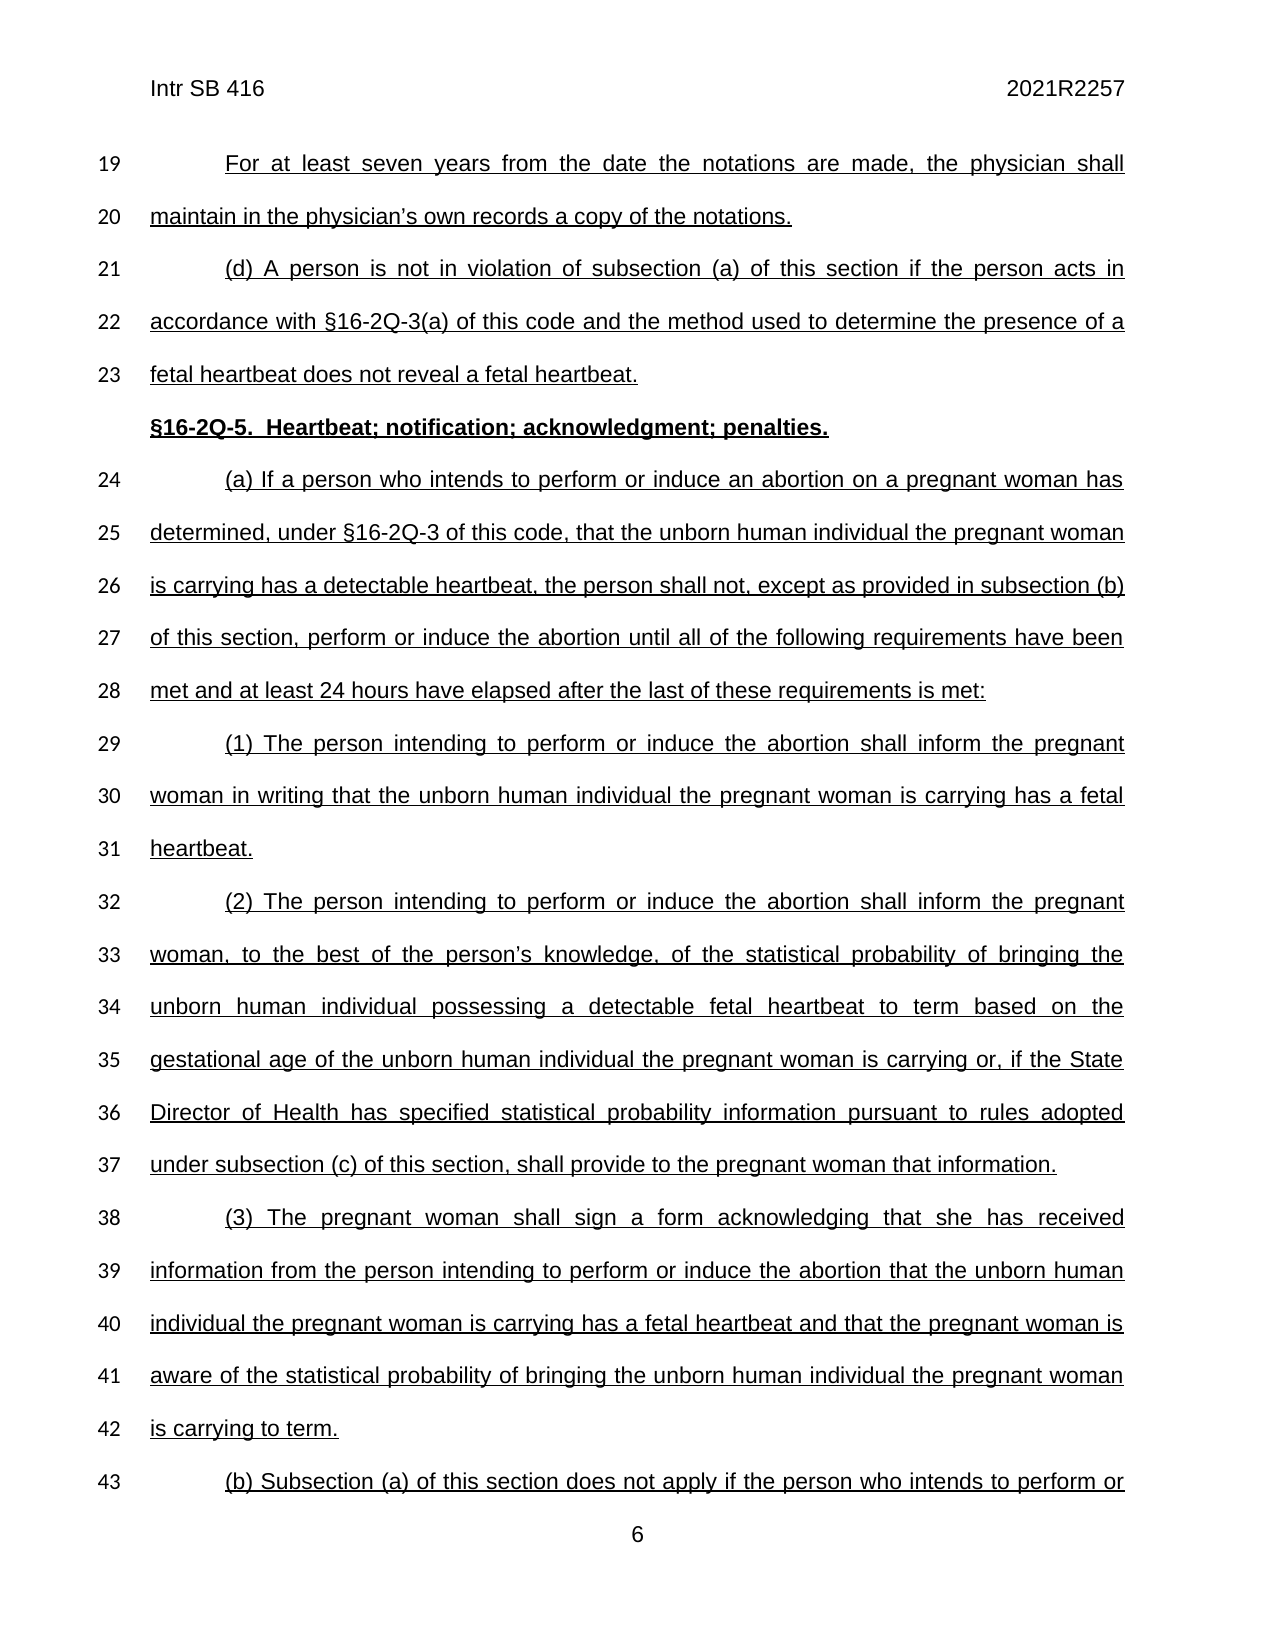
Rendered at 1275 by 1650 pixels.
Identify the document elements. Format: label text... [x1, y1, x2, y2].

text (3) The pregnant woman shall sign a form acknowledging that she has received information from the person intending to perform or induce the abortion that the unborn human individual the pregnant woman is carrying has a fetal heartbeat and that the pregnant woman is aware of the statistical probability of bringing the unborn human individual the pregnant woman is carrying to term. [150, 1281, 1125, 1441]
text (d) A person is not in violation of subsection (a) of this section if the person acts in accordance with §16-2Q-3(a) of this code and the method used to determine the presence of a fetal heartbeat does not reveal a fetal heartbeat. [150, 255, 1125, 331]
text (d) A person is not in violation of subsection (a) of this section if the person acts in accordance with §16-2Q-3(a) of this code and the method used to determine the presence of a fetal heartbeat does not reveal a fetal heartbeat. [150, 332, 1125, 387]
text (2) The person intending to perform or induce the abortion shall inform the pregnant woman, to the best of the person’s knowledge, of the statistical probability of bringing the unborn human individual possessing a detectable fetal heartbeat to term based on the gestational age of the unborn human individual the pregnant woman is carrying or, if the State Director of Health has specified statistical probability information pursuant to rules adopted under subsection (c) of this section, shall provide to the pregnant woman that information. [150, 1123, 1125, 1178]
subtitle §16-2Q-5. Heartbeat; notification; acknowledgment; penalties. [150, 413, 1125, 440]
text (2) The person intending to perform or induce the abortion shall inform the pregnant woman, to the best of the person’s knowledge, of the statistical probability of bringing the unborn human individual possessing a detectable fetal heartbeat to term based on the gestational age of the unborn human individual the pregnant woman is carrying or, if the State Director of Health has specified statistical probability information pursuant to rules adopted under subsection (c) of this section, shall provide to the pregnant woman that information. [150, 888, 1125, 1121]
text (a) If a person who intends to perform or induce an abortion on a pregnant woman has determined, under §16-2Q-3 of this code, that the unborn human individual the pregnant woman is carrying has a detectable heartbeat, the person shall not, except as provided in subsection (b) of this section, perform or induce the abortion until all of the following requirements have been met and at least 24 hours have elapsed after the last of these requirements is met: [150, 543, 1125, 594]
text For at least seven years from the date the notations are made, the physician shall maintain in the physician’s own records a copy of the notations. [150, 150, 1125, 229]
text (3) The pregnant woman shall sign a form acknowledging that she has received information from the person intending to perform or induce the abortion that the unborn human individual the pregnant woman is carrying has a fetal heartbeat and that the pregnant woman is aware of the statistical probability of bringing the unborn human individual the pregnant woman is carrying to term. [150, 1204, 1125, 1280]
text (1) The person intending to perform or induce the abortion shall inform the pregnant woman in writing that the unborn human individual the pregnant woman is carrying has a fetal heartbeat. [150, 730, 1125, 805]
text (1) The person intending to perform or induce the abortion shall inform the pregnant woman in writing that the unborn human individual the pregnant woman is carrying has a fetal heartbeat. [150, 806, 1125, 862]
text (a) If a person who intends to perform or induce an abortion on a pregnant woman has determined, under §16-2Q-3 of this code, that the unborn human individual the pregnant woman is carrying has a detectable heartbeat, the person shall not, except as provided in subsection (b) of this section, perform or induce the abortion until all of the following requirements have been met and at least 24 hours have elapsed after the last of these requirements is met: [150, 596, 1125, 703]
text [150, 1468, 1125, 1494]
text (a) If a person who intends to perform or induce an abortion on a pregnant woman has determined, under §16-2Q-3 of this code, that the unborn human individual the pregnant woman is carrying has a detectable heartbeat, the person shall not, except as provided in subsection (b) of this section, perform or induce the abortion until all of the following requirements have been met and at least 24 hours have elapsed after the last of these requirements is met: [150, 466, 1125, 542]
